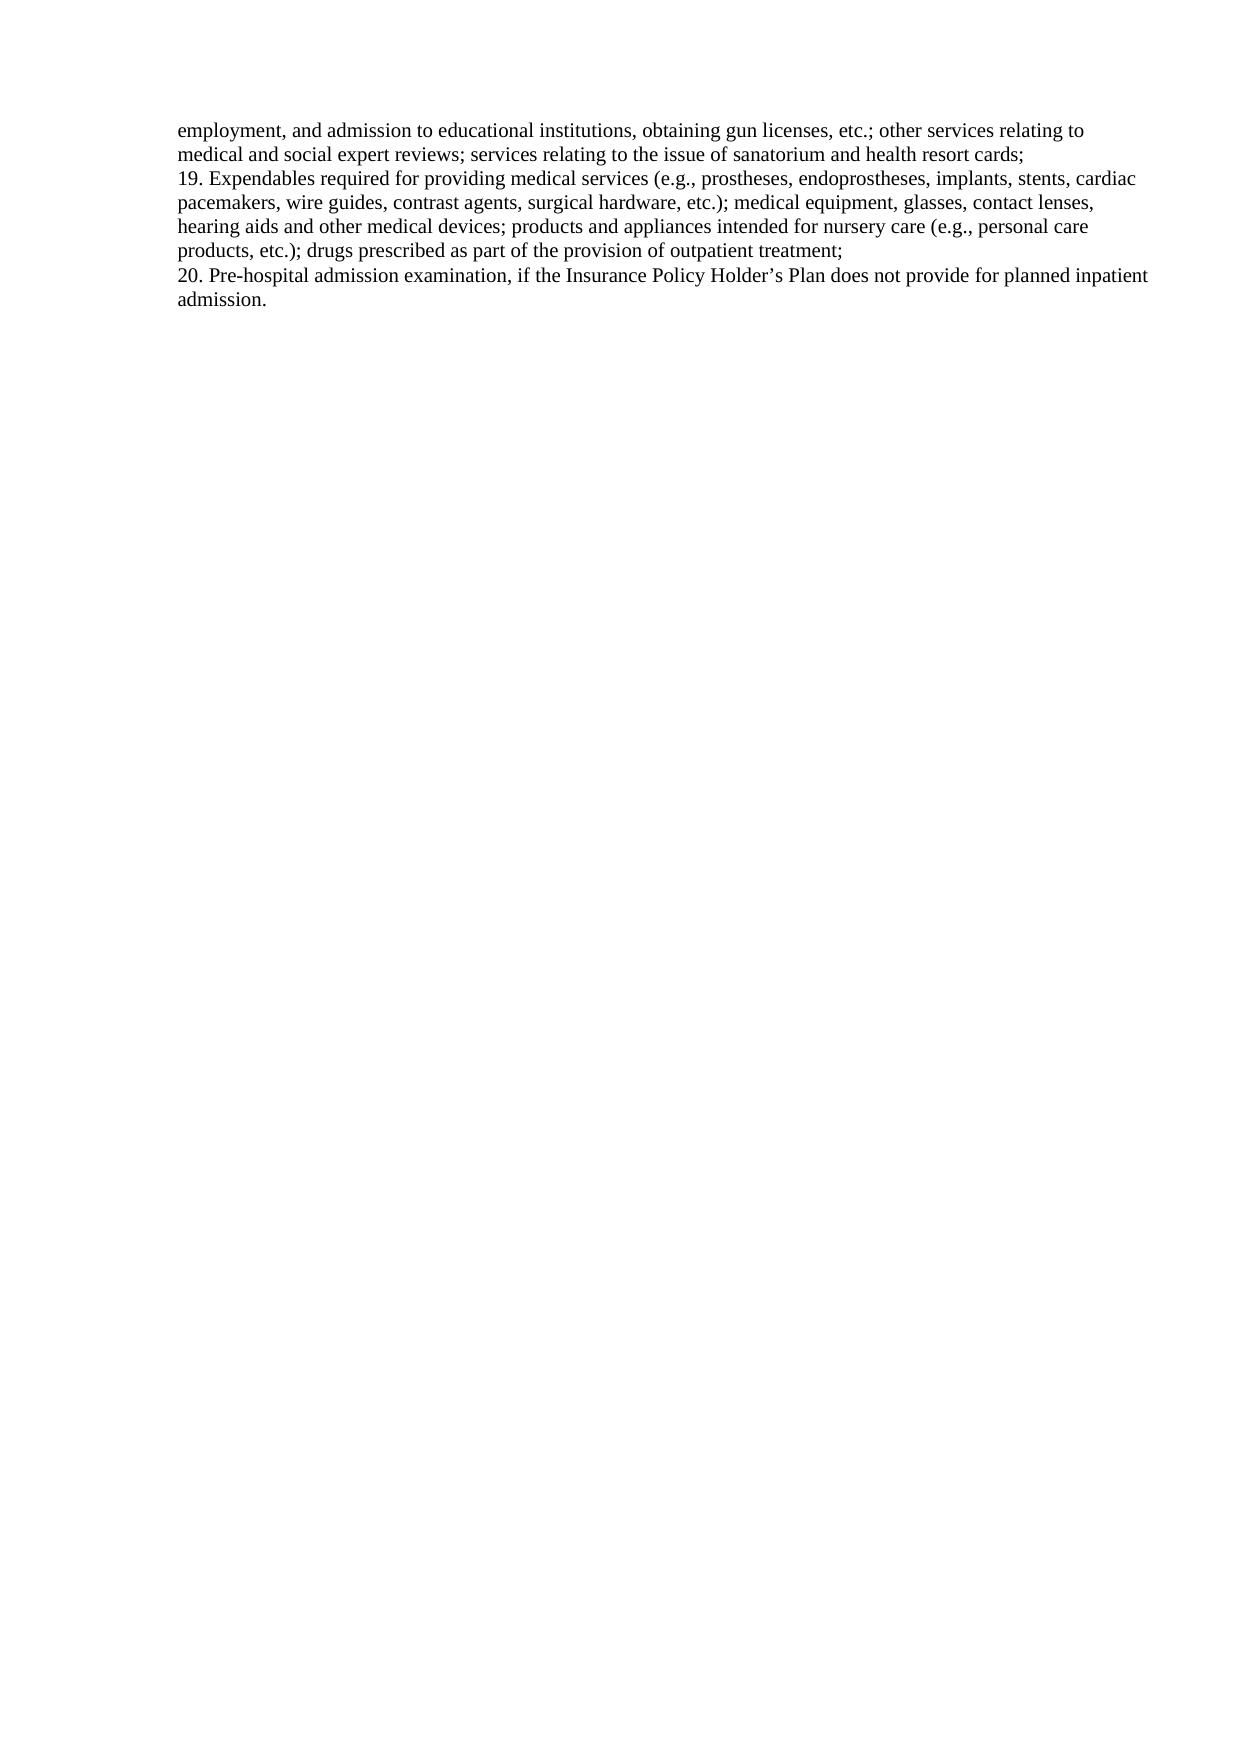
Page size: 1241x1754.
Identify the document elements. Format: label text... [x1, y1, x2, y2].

text 20. Pre-hospital admission examination, if the Insurance Policy Holder’s Plan does not provide for planned inpatient admission. [177, 262, 1152, 311]
text 19. Expendables required for providing medical services (e.g., prostheses, endoprostheses, implants, stents, cardiac pacemakers, wire guides, contrast agents, surgical hardware, etc.); medical equipment, glasses, contact lenses, hearing aids and other medical devices; products and appliances intended for nursery care (e.g., personal care products, etc.); drugs prescribed as part of the provision of outpatient treatment; [177, 166, 1152, 262]
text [177, 118, 1152, 166]
